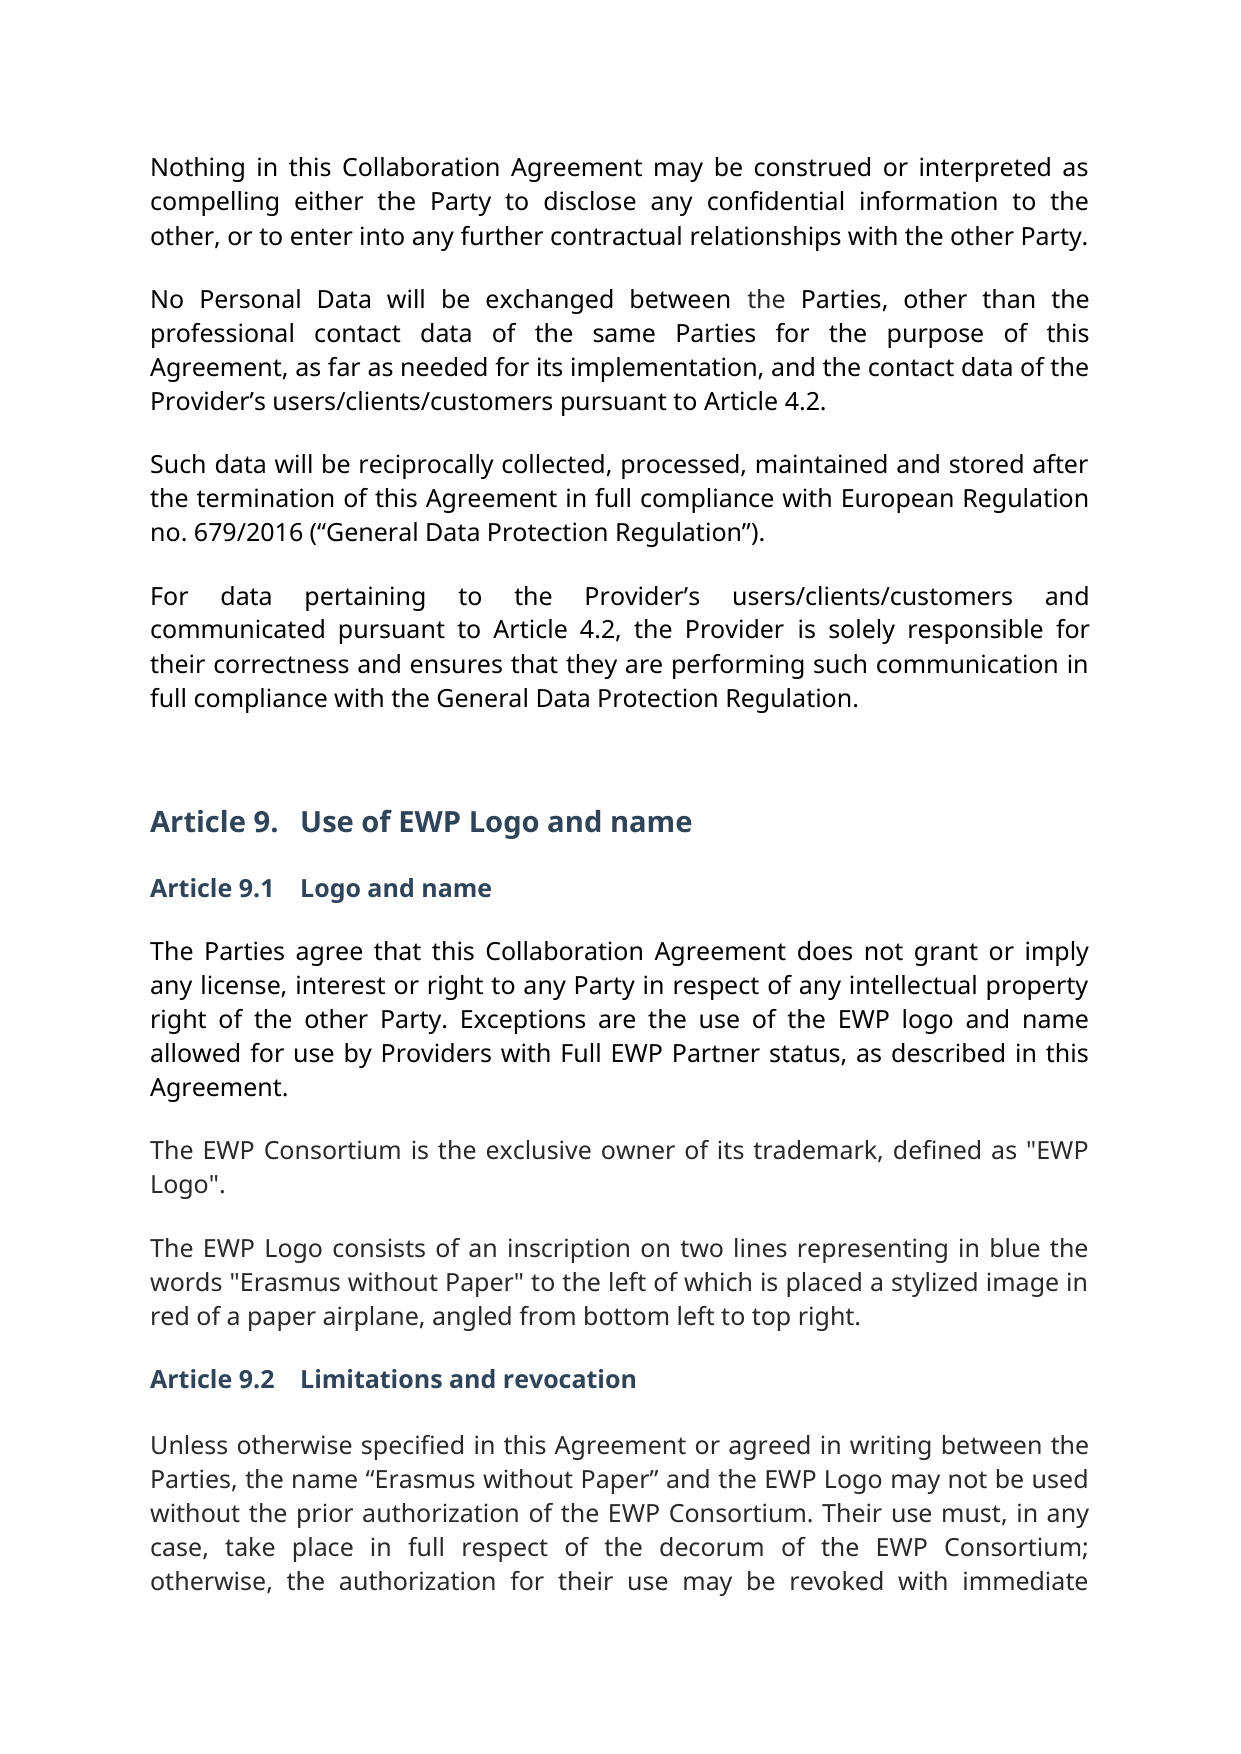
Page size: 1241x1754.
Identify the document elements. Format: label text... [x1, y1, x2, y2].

text The EWP Consortium is the exclusive owner of its trademark, defined as "EWP Logo". [150, 1133, 1090, 1201]
text Nothing in this Collaboration Agreement may be construed or interpreted as compelling either the Party to disclose any confidential information to the other, or to enter into any further contractual relationships with the other Party. [150, 150, 1090, 252]
text Article 9.1 Logo and name [150, 870, 1090, 904]
text No Personal Data will be exchanged between the Parties, other than the professional contact data of the same Parties for the purpose of this Agreement, as far as needed for its implementation, and the contact data of the Provider’s users/clients/customers pursuant to Article 4.2. [150, 281, 1090, 418]
text Article 9.2 Limitations and revocation [150, 1362, 1090, 1396]
text Such data will be reciprocally collected, processed, maintained and stored after the termination of this Agreement in full compliance with European Regulation no. 679/2016 (“General Data Protection Regulation”). [150, 447, 1090, 549]
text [150, 1428, 1090, 1598]
text For data pertaining to the Provider’s users/clients/customers and communicated pursuant to Article 4.2, the Provider is solely responsible for their correctness and ensures that they are performing such communication in full compliance with the General Data Protection Regulation. [150, 578, 1090, 714]
text The EWP Logo consists of an inscription on two lines representing in blue the words "Erasmus without Paper" to the left of which is placed a stylized image in red of a paper airplane, angled from bottom left to top right. [150, 1230, 1090, 1332]
text The Parties agree that this Collaboration Agreement does not grant or imply any license, interest or right to any Party in respect of any intellectual property right of the other Party. Exceptions are the use of the EWP logo and name allowed for use by Providers with Full EWP Partner status, as described in this Agreement. [150, 933, 1090, 1104]
text Article 9. Use of EWP Logo and name [150, 801, 1090, 841]
